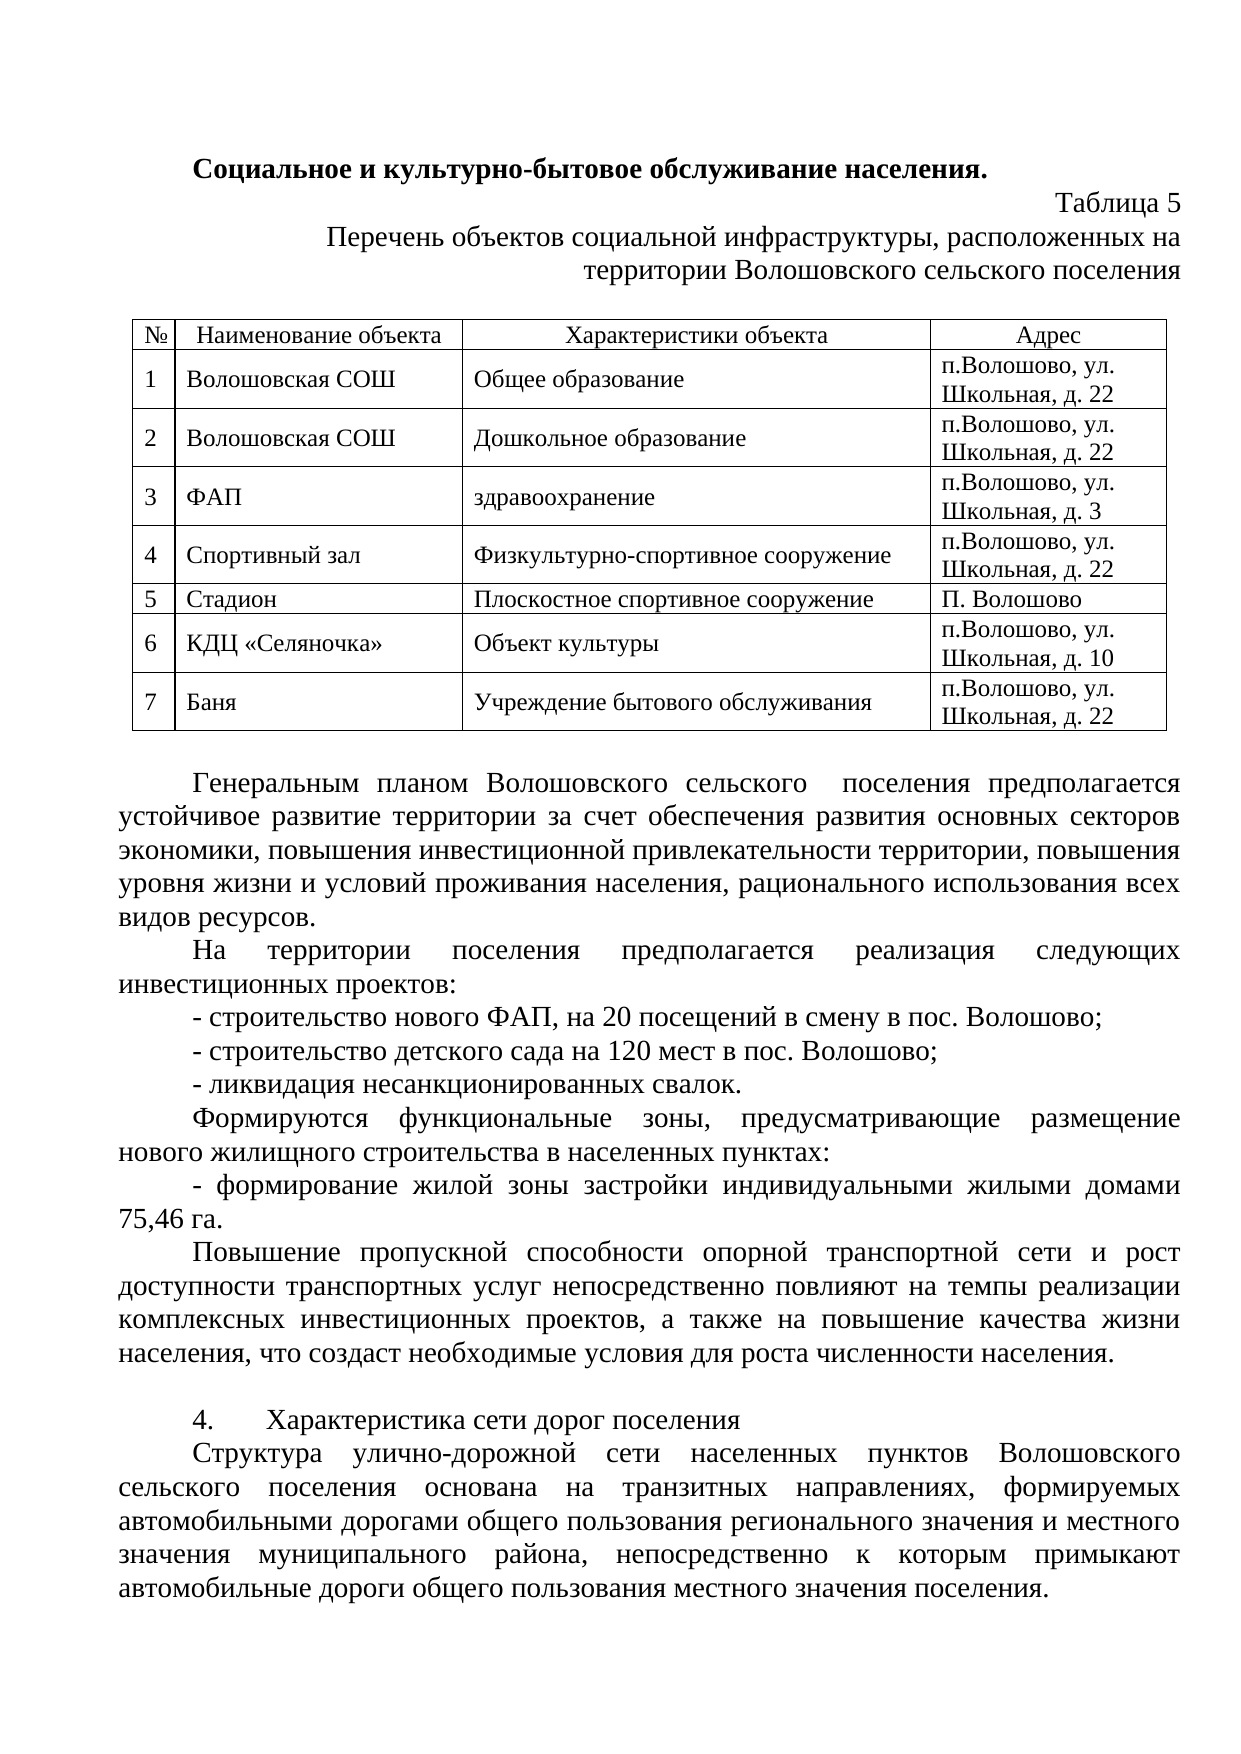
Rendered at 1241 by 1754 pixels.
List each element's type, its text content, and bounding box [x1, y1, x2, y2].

table_cell Волошовская СОШ [176, 409, 462, 466]
table_cell 5 [133, 584, 174, 613]
table_cell Учреждение бытового обслуживания [463, 673, 930, 730]
table_cell 4 [133, 526, 174, 583]
list Характеристика сети дорог поселения [118, 1402, 1181, 1436]
table_header Адрес [931, 320, 1166, 349]
table_cell п.Волошово, ул. Школьная, д. 22 [931, 409, 1166, 466]
table_cell п.Волошово, ул. Школьная, д. 22 [931, 526, 1166, 583]
table_cell 2 [133, 409, 174, 466]
table_cell Физкультурно-спортивное сооружение [463, 526, 930, 583]
text На территории поселения предполагается реализация следующих инвестиционных проектов: [118, 932, 1181, 999]
table_cell П. Волошово [931, 584, 1166, 613]
table_cell Волошовская СОШ [176, 350, 462, 408]
table_cell п.Волошово, ул. Школьная, д. 22 [931, 673, 1166, 730]
text - строительство нового ФАП, на 20 посещений в смену в пос. Волошово; [118, 999, 1181, 1033]
table_cell Общее образование [463, 350, 930, 408]
table_cell Баня [176, 673, 462, 730]
table_cell Дошкольное образование [463, 409, 930, 466]
table_cell 1 [133, 350, 174, 408]
table_header Наименование объекта [176, 320, 462, 349]
table_cell 6 [133, 614, 174, 672]
table_header № [133, 320, 174, 349]
text Таблица 5 [118, 185, 1181, 219]
table_cell ФАП [176, 467, 462, 525]
table_cell Объект культуры [463, 614, 930, 672]
table_cell КДЦ «Селяночка» [176, 614, 462, 672]
text - ликвидация несанкционированных свалок. [118, 1067, 1181, 1100]
text Социальное и культурно-бытовое обслуживание населения. [118, 152, 1181, 185]
text - формирование жилой зоны застройки индивидуальными жилыми домами 75,46 га. [118, 1167, 1181, 1234]
table_cell Стадион [176, 584, 462, 613]
table_cell Плоскостное спортивное сооружение [463, 584, 930, 613]
text Перечень объектов социальной инфраструктуры, расположенных на территории Волошовского сельского поселения [118, 219, 1181, 286]
text - строительство детского сада на 120 мест в пос. Волошово; [118, 1033, 1181, 1067]
table_cell п.Волошово, ул. Школьная, д. 10 [931, 614, 1166, 672]
table_cell Спортивный зал [176, 526, 462, 583]
text Повышение пропускной способности опорной транспортной сети и рост доступности транспортных услуг непосредственно повлияют на темпы реализации комплексных инвестиционных проектов, а также на повышение качества жизни населения, что создаст необходимые условия для роста численности населения. [118, 1234, 1181, 1368]
table_cell 7 [133, 673, 174, 730]
table_cell здравоохранение [463, 467, 930, 525]
text Генеральным планом Волошовского сельского поселения предполагается устойчивое развитие территории за счет обеспечения развития основных секторов экономики, повышения инвестиционной привлекательности территории, повышения уровня жизни и условий проживания населения, рационального использования всех видов ресурсов. [118, 765, 1181, 932]
table_header Характеристики объекта [463, 320, 930, 349]
text Формируются функциональные зоны, предусматривающие размещение нового жилищного строительства в населенных пунктах: [118, 1100, 1181, 1167]
table_cell п.Волошово, ул. Школьная, д. 22 [931, 350, 1166, 408]
list Структура улично-дорожной сети населенных пунктов Волошовского сельского поселения основана на транзитных направлениях, формируемых автомобильными дорогами общего пользования регионального значения и местного значения муниципального района, непосредственно к которым примыкают автомобильные дороги общего пользования местного значения поселения. [118, 1436, 1181, 1603]
table_cell 3 [133, 467, 174, 525]
table_cell п.Волошово, ул. Школьная, д. 3 [931, 467, 1166, 525]
